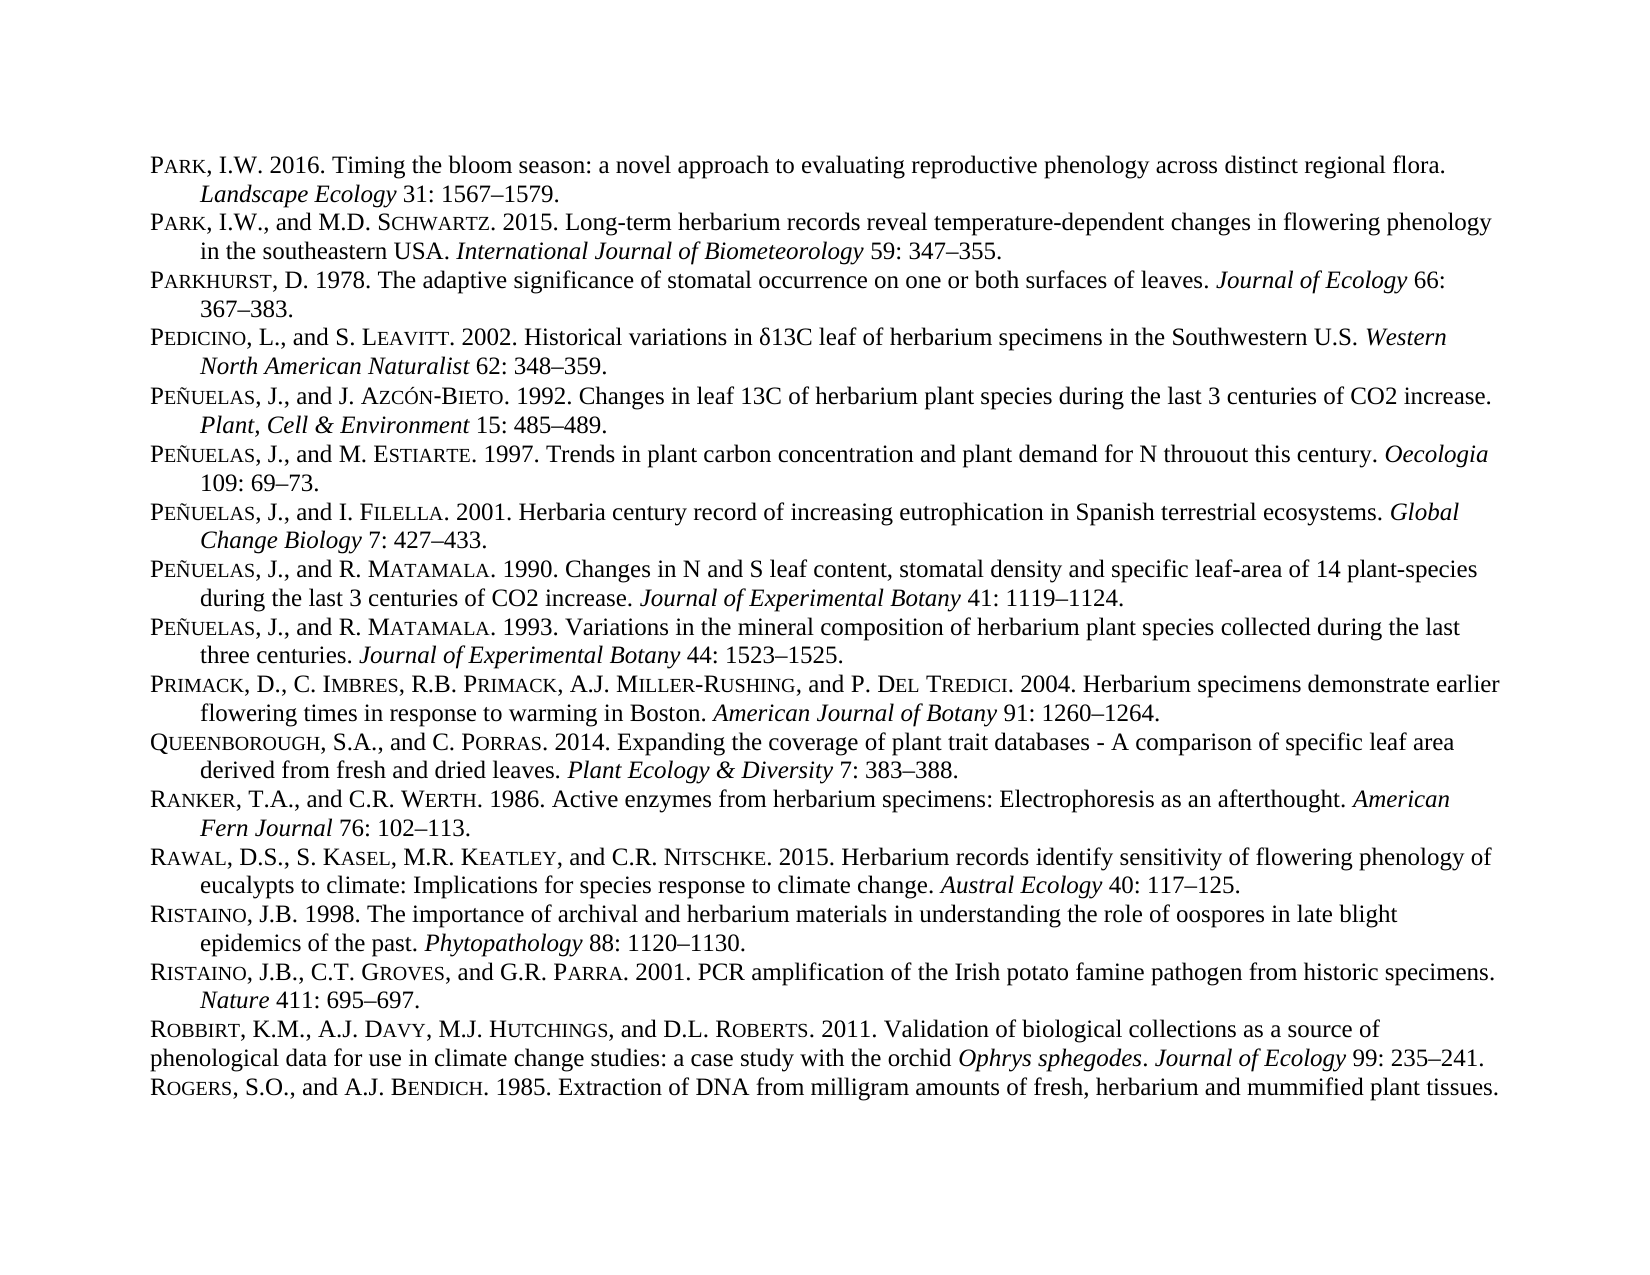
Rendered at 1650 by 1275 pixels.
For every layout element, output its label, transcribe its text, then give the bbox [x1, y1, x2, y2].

text Parkhurst, D. 1978. The adaptive significance of stomatal occurrence on one or both surfaces of leaves. Journal of Ecology 66: 367–383. [150, 265, 1500, 322]
text Robbirt, K.M., A.J. Davy, M.J. Hutchings, and D.L. Roberts. 2011. Validation of biological collections as a source of phenological data for use in climate change studies: a case study with the orchid Ophrys sphegodes. Journal of Ecology 99: 235–241. [150, 1014, 1500, 1072]
text Queenborough, S.A., and C. Porras. 2014. Expanding the coverage of plant trait databases - A comparison of specific leaf area derived from fresh and dried leaves. Plant Ecology & Diversity 7: 383–388. [150, 727, 1500, 784]
text Park, I.W. 2016. Timing the bloom season: a novel approach to evaluating reproductive phenology across distinct regional flora. Landscape Ecology 31: 1567–1579. [150, 150, 1500, 207]
text Peñuelas, J., and R. Matamala. 1990. Changes in N and S leaf content, stomatal density and specific leaf-area of 14 plant-species during the last 3 centuries of CO2 increase. Journal of Experimental Botany 41: 1119–1124. [150, 554, 1500, 612]
text Peñuelas, J., and J. Azcón‐Bieto. 1992. Changes in leaf 13C of herbarium plant species during the last 3 centuries of CO2 increase. Plant, Cell & Environment 15: 485–489. [150, 380, 1500, 439]
text Rawal, D.S., S. Kasel, M.R. Keatley, and C.R. Nitschke. 2015. Herbarium records identify sensitivity of flowering phenology of eucalypts to climate: Implications for species response to climate change. Austral Ecology 40: 117–125. [150, 842, 1500, 899]
text Pedicino, L., and S. Leavitt. 2002. Historical variations in δ13C leaf of herbarium specimens in the Southwestern U.S. Western North American Naturalist 62: 348–359. [150, 322, 1500, 380]
text Primack, D., C. Imbres, R.B. Primack, A.J. Miller-Rushing, and P. Del Tredici. 2004. Herbarium specimens demonstrate earlier flowering times in response to warming in Boston. American Journal of Botany 91: 1260–1264. [150, 669, 1500, 727]
text Peñuelas, J., and M. Estiarte. 1997. Trends in plant carbon concentration and plant demand for N throuout this century. Oecologia 109: 69–73. [150, 439, 1500, 497]
text Park, I.W., and M.D. Schwartz. 2015. Long-term herbarium records reveal temperature-dependent changes in flowering phenology in the southeastern USA. International Journal of Biometeorology 59: 347–355. [150, 207, 1500, 265]
text Ristaino, J.B. 1998. The importance of archival and herbarium materials in understanding the role of oospores in late blight epidemics of the past. Phytopathology 88: 1120–1130. [150, 899, 1500, 957]
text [150, 1072, 1500, 1101]
text Ranker, T.A., and C.R. Werth. 1986. Active enzymes from herbarium specimens: Electrophoresis as an afterthought. American Fern Journal 76: 102–113. [150, 784, 1500, 842]
text Ristaino, J.B., C.T. Groves, and G.R. Parra. 2001. PCR amplification of the Irish potato famine pathogen from historic specimens. Nature 411: 695–697. [150, 957, 1500, 1014]
text Peñuelas, J., and I. Filella. 2001. Herbaria century record of increasing eutrophication in Spanish terrestrial ecosystems. Global Change Biology 7: 427–433. [150, 497, 1500, 554]
text Peñuelas, J., and R. Matamala. 1993. Variations in the mineral composition of herbarium plant species collected during the last three centuries. Journal of Experimental Botany 44: 1523–1525. [150, 612, 1500, 669]
